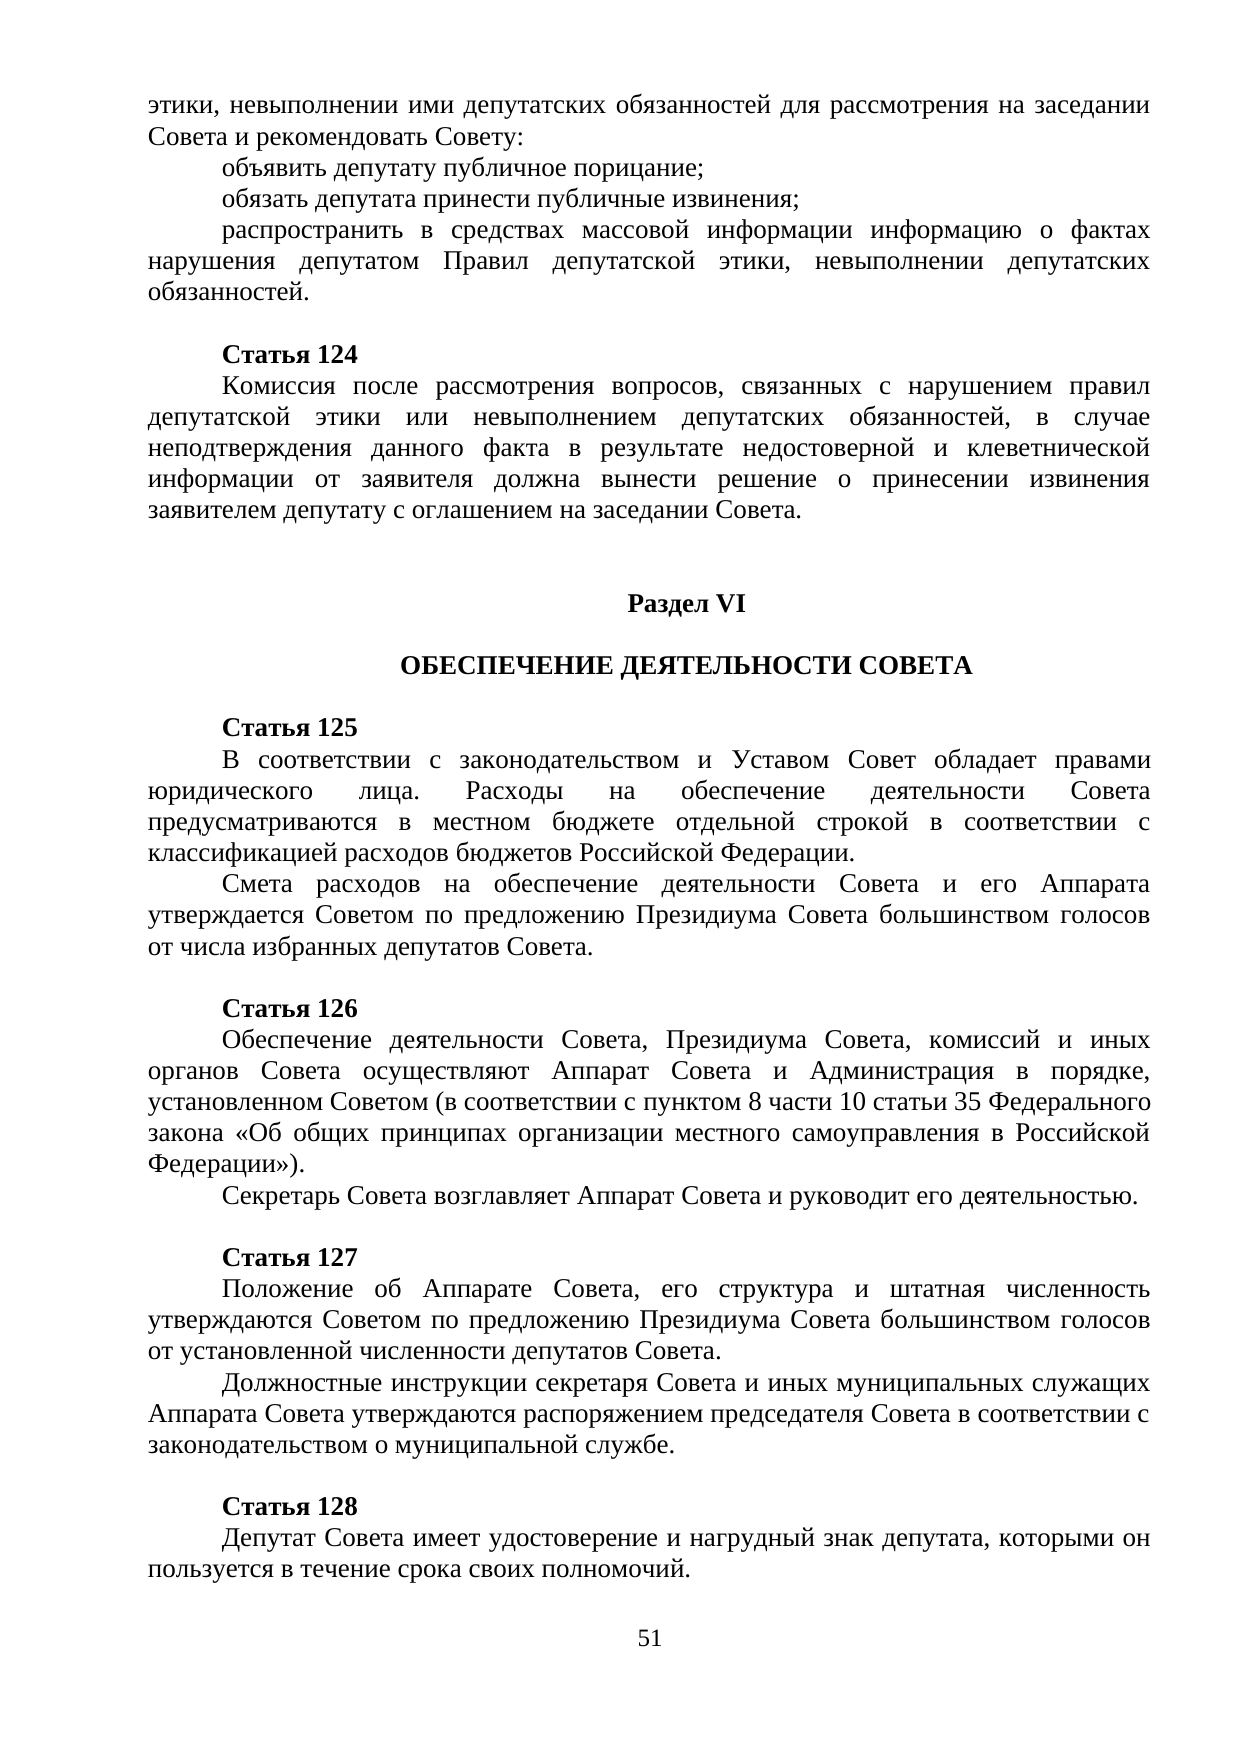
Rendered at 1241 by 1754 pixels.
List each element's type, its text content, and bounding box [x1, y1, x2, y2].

text объявить депутату публичное порицание; [148, 151, 1152, 182]
text Статья 126 [148, 992, 1152, 1023]
text Положение об Аппарате Совета, его структура и штатная численность утверждаются Советом по предложению Президиума Совета большинством голосов от установленной численности депутатов Совета. [148, 1272, 1152, 1366]
title Статья 124 [148, 338, 1152, 369]
title Раздел VI [148, 587, 1152, 618]
text Должностные инструкции секретаря Совета и иных муниципальных служащих Аппарата Совета утверждаются распоряжением председателя Совета в соответствии с законодательством о муниципальной службе. [148, 1366, 1152, 1459]
text обязать депутата принести публичные извинения; [148, 182, 1152, 213]
text Секретарь Совета возглавляет Аппарат Совета и руководит его деятельностью. [148, 1179, 1152, 1210]
text Смета расходов на обеспечение деятельности Совета и его Аппарата утверждается Советом по предложению Президиума Совета большинством голосов от числа избранных депутатов Совета. [148, 867, 1152, 961]
text Депутат Совета имеет удостоверение и нагрудный знак депутата, которыми он пользуется в течение срока своих полномочий. [148, 1521, 1152, 1584]
title ОБЕСПЕЧЕНИЕ ДЕЯТЕЛЬНОСТИ СОВЕТА [148, 649, 1152, 680]
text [148, 89, 1152, 151]
text Статья 125 [148, 712, 1152, 743]
text Статья 127 [148, 1241, 1152, 1272]
text В соответствии с законодательством и Уставом Совет обладает правами юридического лица. Расходы на обеспечение деятельности Совета предусматриваются в местном бюджете отдельной строкой в соответствии с классификацией расходов бюджетов Российской Федерации. [148, 743, 1152, 867]
text распространить в средствах массовой информации информацию о фактах нарушения депутатом Правил депутатской этики, невыполнении депутатских обязанностей. [148, 213, 1152, 307]
text Статья 128 [148, 1490, 1152, 1521]
text Обеспечение деятельности Совета, Президиума Совета, комиссий и иных органов Совета осуществляют Аппарат Совета и Администрация в порядке, установленном Советом (в соответствии с пунктом 8 части 10 статьи 35 Федерального закона «Об общих принципах организации местного самоуправления в Российской Федерации»). [148, 1023, 1152, 1179]
text Комиссия после рассмотрения вопросов, связанных с нарушением правил депутатской этики или невыполнением депутатских обязанностей, в случае неподтверждения данного факта в результате недостоверной и клеветнической информации от заявителя должна вынести решение о принесении извинения заявителем депутату с оглашением на заседании Совета. [148, 369, 1152, 525]
